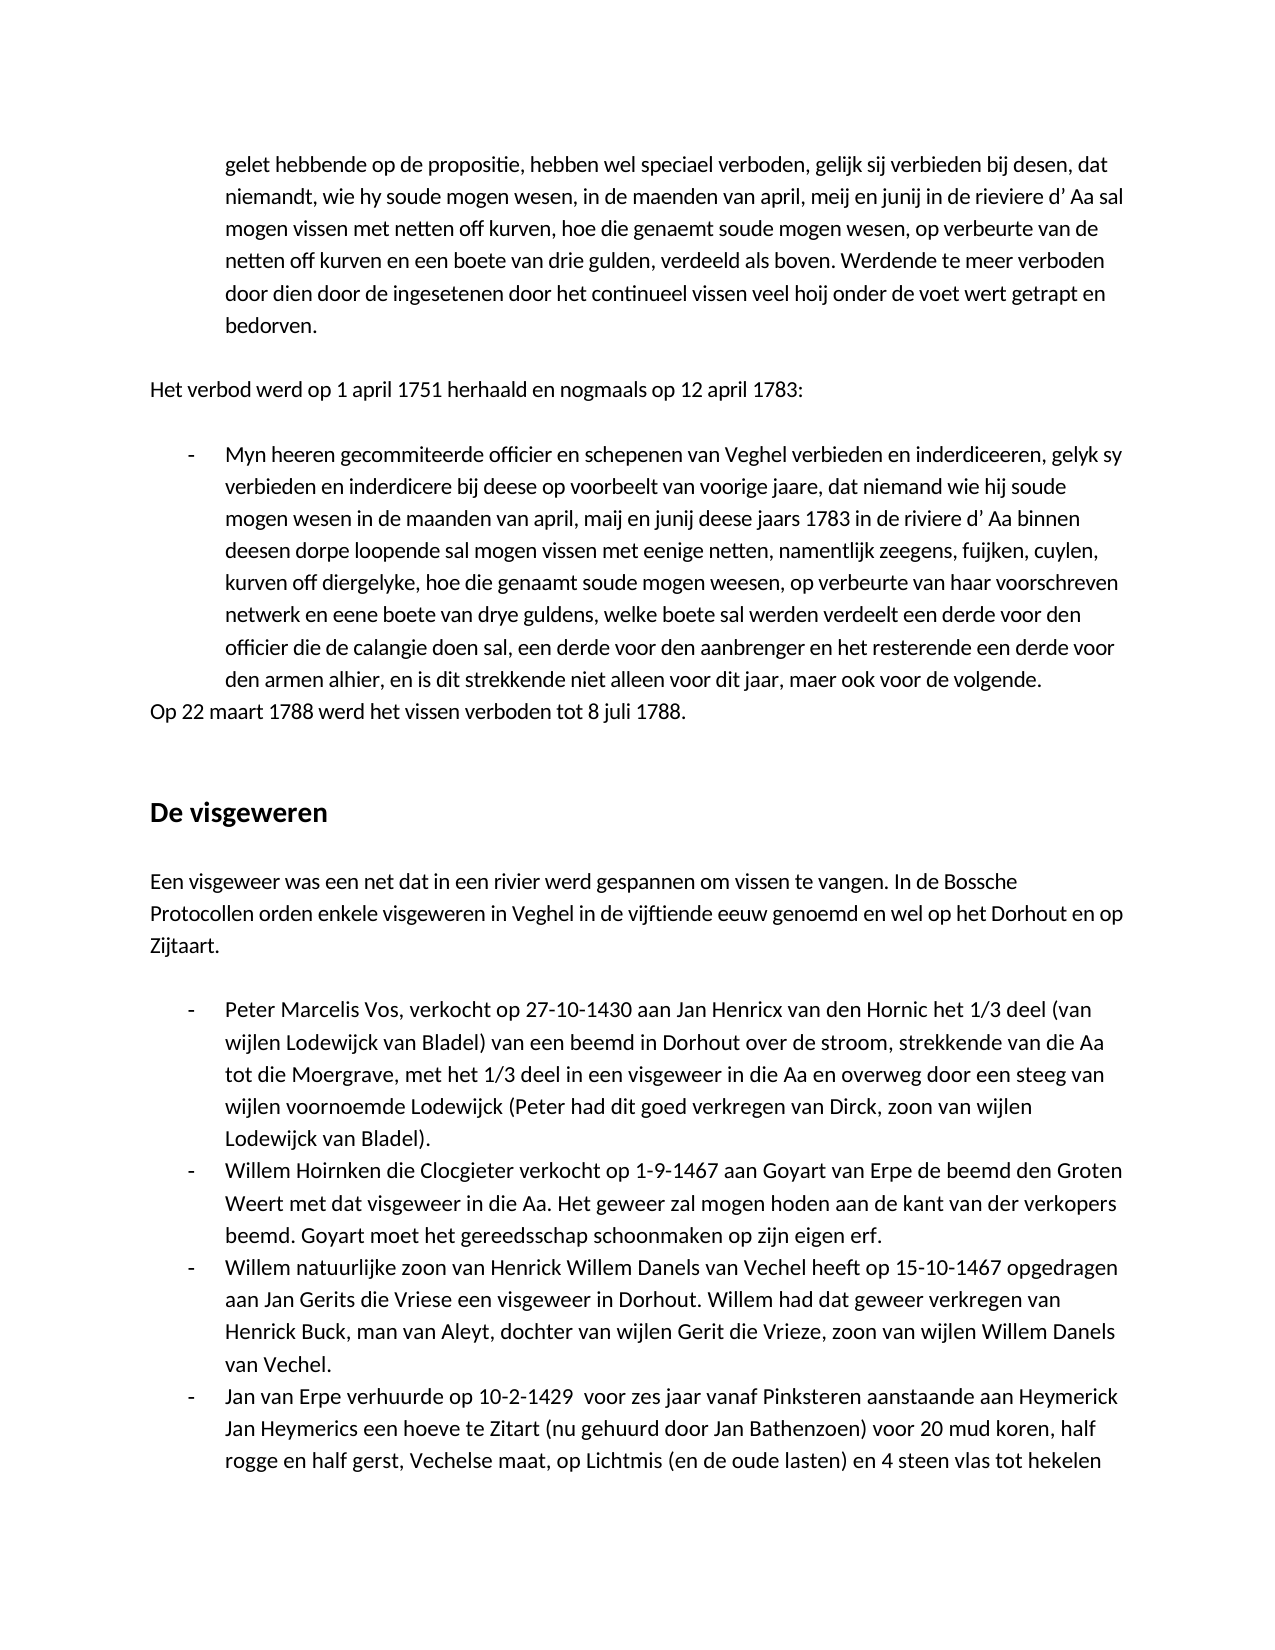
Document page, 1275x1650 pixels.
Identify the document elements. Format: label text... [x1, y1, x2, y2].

list Een visgeweer was een net dat in een rivier werd gespannen om vissen te vangen. In de Bossche Protocollen orden enkele visgeweren in Veghel in de vijftiende eeuw genoemd en wel op het Dorhout en op Zijtaart. [150, 867, 1125, 959]
list Willem Hoirnken die Clocgieter verkocht op 1-9-1467 aan Goyart van Erpe de beemd den Groten Weert met dat visgeweer in die Aa. Het geweer zal mogen hoden aan de kant van der verkopers beemd. Goyart moet het gereedsschap schoonmaken op zijn eigen erf. [187, 1157, 1125, 1249]
text De visgeweren [150, 794, 1125, 829]
list Peter Marcelis Vos, verkocht op 27-10-1430 aan Jan Henricx van den Hornic het 1/3 deel (van wijlen Lodewijck van Bladel) van een beemd in Dorhout over de stroom, strekkende van die Aa tot die Moergrave, met het 1/3 deel in een visgeweer in die Aa en overweg door een steeg van wijlen voornoemde Lodewijck (Peter had dit goed verkregen van Dirck, zoon van wijlen Lodewijck van Bladel). [187, 996, 1125, 1152]
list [187, 1382, 1125, 1474]
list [187, 150, 1125, 339]
text Op 22 maart 1788 werd het vissen verboden tot 8 juli 1788. [150, 697, 1125, 725]
list Willem natuurlijke zoon van Henrick Willem Danels van Vechel heeft op 15-10-1467 opgedragen aan Jan Gerits die Vriese een visgeweer in Dorhout. Willem had dat geweer verkregen van Henrick Buck, man van Aleyt, dochter van wijlen Gerit die Vrieze, zoon van wijlen Willem Danels van Vechel. [187, 1253, 1125, 1378]
list Myn heeren gecommiteerde officier en schepenen van Veghel verbieden en inderdiceeren, gelyk sy verbieden en inderdicere bij deese op voorbeelt van voorige jaare, dat niemand wie hij soude mogen wesen in de maanden van april, maij en junij deese jaars 1783 in de riviere d’ Aa binnen deesen dorpe loopende sal mogen vissen met eenige netten, namentlijk zeegens, fuijken, cuylen, kurven off diergelyke, hoe die genaamt soude mogen weesen, op verbeurte van haar voorschreven netwerk en eene boete van drye guldens, welke boete sal werden verdeelt een derde voor den officier die de calangie doen sal, een derde voor den aanbrenger en het resterende een derde voor den armen alhier, en is dit strekkende niet alleen voor dit jaar, maer ook voor de volgende. [187, 440, 1125, 693]
text Het verbod werd op 1 april 1751 herhaald en nogmaals op 12 april 1783: [150, 375, 1125, 403]
